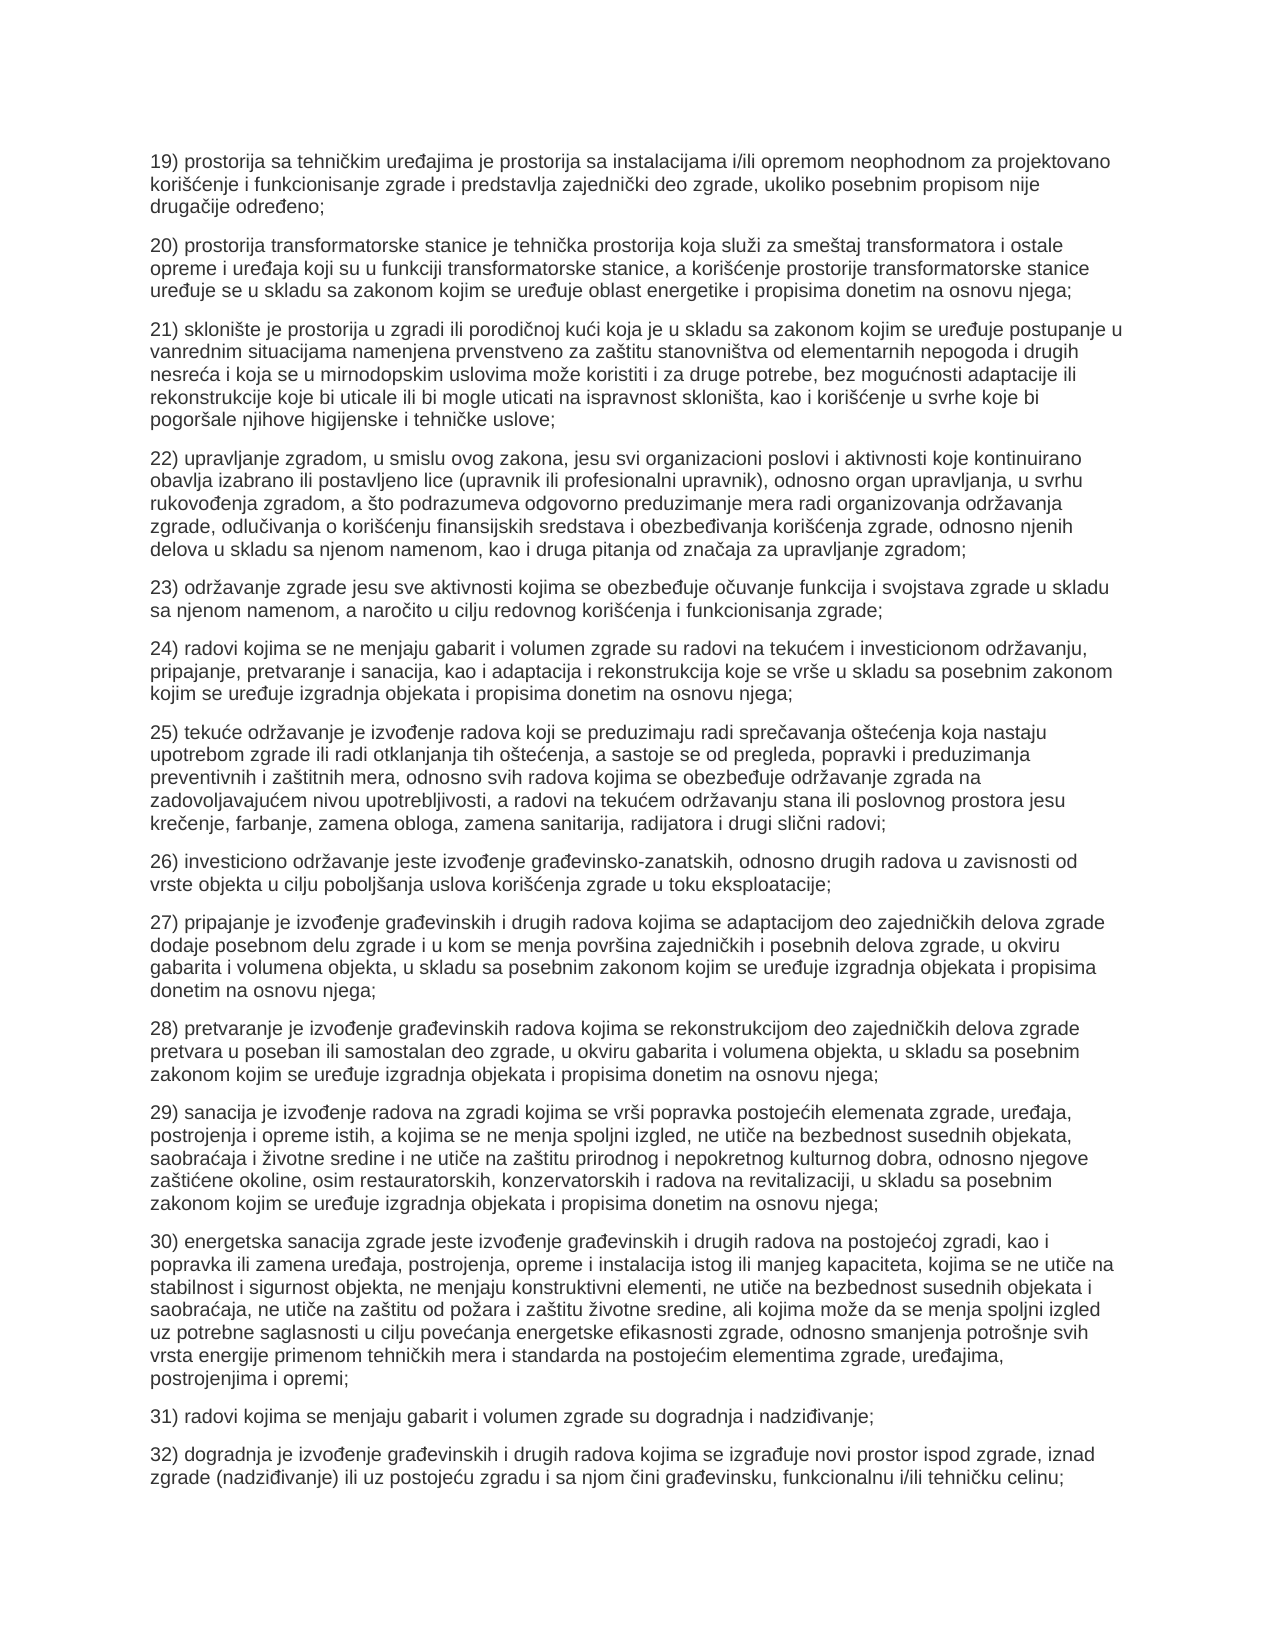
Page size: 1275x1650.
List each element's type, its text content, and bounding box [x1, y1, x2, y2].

text 25) tekuće održavanje je izvođenje radova koji se preduzimaju radi sprečavanja oštećenja koja nastaju upotrebom zgrade ili radi otklanjanja tih oštećenja, a sastoje se od pregleda, popravki i preduzimanja preventivnih i zaštitnih mera, odnosno svih radova kojima se obezbeđuje održavanje zgrada na zadovoljavajućem nivou upotrebljivosti, a radovi na tekućem održavanju stana ili poslovnog prostora jesu krečenje, farbanje, zamena obloga, zamena sanitarija, radijatora i drugi slični radovi; [150, 721, 1125, 834]
text 30) energetska sanacija zgrade jeste izvođenje građevinskih i drugih radova na postojećoj zgradi, kao i popravka ili zamena uređaja, postrojenja, opreme i instalacija istog ili manjeg kapaciteta, kojima se ne utiče na stabilnost i sigurnost objekta, ne menjaju konstruktivni elementi, ne utiče na bezbednost susednih objekata i saobraćaja, ne utiče na zaštitu od požara i zaštitu životne sredine, ali kojima može da se menja spoljni izgled uz potrebne saglasnosti u cilju povećanja energetske efikasnosti zgrade, odnosno smanjenja potrošnje svih vrsta energije primenom tehničkih mera i standarda na postojećim elementima zgrade, uređajima, postrojenjima i opremi; [150, 1230, 1125, 1389]
text 20) prostorija transformatorske stanice je tehnička prostorija koja služi za smeštaj transformatora i ostale opreme i uređaja koji su u funkciji transformatorske stanice, a korišćenje prostorije transformatorske stanice uređuje se u skladu sa zakonom kojim se uređuje oblast energetike i propisima donetim na osnovu njega; [150, 234, 1125, 302]
text 28) pretvaranje je izvođenje građevinskih radova kojima se rekonstrukcijom deo zajedničkih delova zgrade pretvara u poseban ili samostalan deo zgrade, u okviru gabarita i volumena objekta, u skladu sa posebnim zakonom kojim se uređuje izgradnja objekata i propisima donetim na osnovu njega; [150, 1017, 1125, 1085]
text 19) prostorija sa tehničkim uređajima je prostorija sa instalacijama i/ili opremom neophodnom za projektovano korišćenje i funkcionisanje zgrade i predstavlja zajednički deo zgrade, ukoliko posebnim propisom nije drugačije određeno; [150, 150, 1125, 218]
text 21) sklonište je prostorija u zgradi ili porodičnoj kući koja je u skladu sa zakonom kojim se uređuje postupanje u vanrednim situacijama namenjena prvenstveno za zaštitu stanovništva od elementarnih nepogoda i drugih nesreća i koja se u mirnodopskim uslovima može koristiti i za druge potrebe, bez mogućnosti adaptacije ili rekonstrukcije koje bi uticale ili bi mogle uticati na ispravnost skloništa, kao i korišćenje u svrhe koje bi pogoršale njihove higijenske i tehničke uslove; [150, 317, 1125, 431]
text 22) upravljanje zgradom, u smislu ovog zakona, jesu svi organizacioni poslovi i aktivnosti koje kontinuirano obavlja izabrano ili postavljeno lice (upravnik ili profesionalni upravnik), odnosno organ upravljanja, u svrhu rukovođenja zgradom, a što podrazumeva odgovorno preduzimanje mera radi organizovanja održavanja zgrade, odlučivanja o korišćenju finansijskih sredstava i obezbeđivanja korišćenja zgrade, odnosno njenih delova u skladu sa njenom namenom, kao i druga pitanja od značaja za upravljanje zgradom; [150, 447, 1125, 560]
text 29) sanacija je izvođenje radova na zgradi kojima se vrši popravka postojećih elemenata zgrade, uređaja, postrojenja i opreme istih, a kojima se ne menja spoljni izgled, ne utiče na bezbednost susednih objekata, saobraćaja i životne sredine i ne utiče na zaštitu prirodnog i nepokretnog kulturnog dobra, odnosno njegove zaštićene okoline, osim restauratorskih, konzervatorskih i radova na revitalizaciji, u skladu sa posebnim zakonom kojim se uređuje izgradnja objekata i propisima donetim na osnovu njega; [150, 1101, 1125, 1214]
text 24) radovi kojima se ne menjaju gabarit i volumen zgrade su radovi na tekućem i investicionom održavanju, pripajanje, pretvaranje i sanacija, kao i adaptacija i rekonstrukcija koje se vrše u skladu sa posebnim zakonom kojim se uređuje izgradnja objekata i propisima donetim na osnovu njega; [150, 637, 1125, 705]
text 31) radovi kojima se menjaju gabarit i volumen zgrade su dogradnja i nadziđivanje; [150, 1405, 1125, 1427]
text 32) dogradnja je izvođenje građevinskih i drugih radova kojima se izgrađuje novi prostor ispod zgrade, iznad zgrade (nadziđivanje) ili uz postojeću zgradu i sa njom čini građevinsku, funkcionalnu i/ili tehničku celinu; [150, 1443, 1125, 1488]
text 26) investiciono održavanje jeste izvođenje građevinsko-zanatskih, odnosno drugih radova u zavisnosti od vrste objekta u cilju poboljšanja uslova korišćenja zgrade u toku eksploatacije; [150, 850, 1125, 895]
text 23) održavanje zgrade jesu sve aktivnosti kojima se obezbeđuje očuvanje funkcija i svojstava zgrade u skladu sa njenom namenom, a naročito u cilju redovnog korišćenja i funkcionisanja zgrade; [150, 576, 1125, 621]
text 27) pripajanje je izvođenje građevinskih i drugih radova kojima se adaptacijom deo zajedničkih delova zgrade dodaje posebnom delu zgrade i u kom se menja površina zajedničkih i posebnih delova zgrade, u okviru gabarita i volumena objekta, u skladu sa posebnim zakonom kojim se uređuje izgradnja objekata i propisima donetim na osnovu njega; [150, 911, 1125, 1002]
